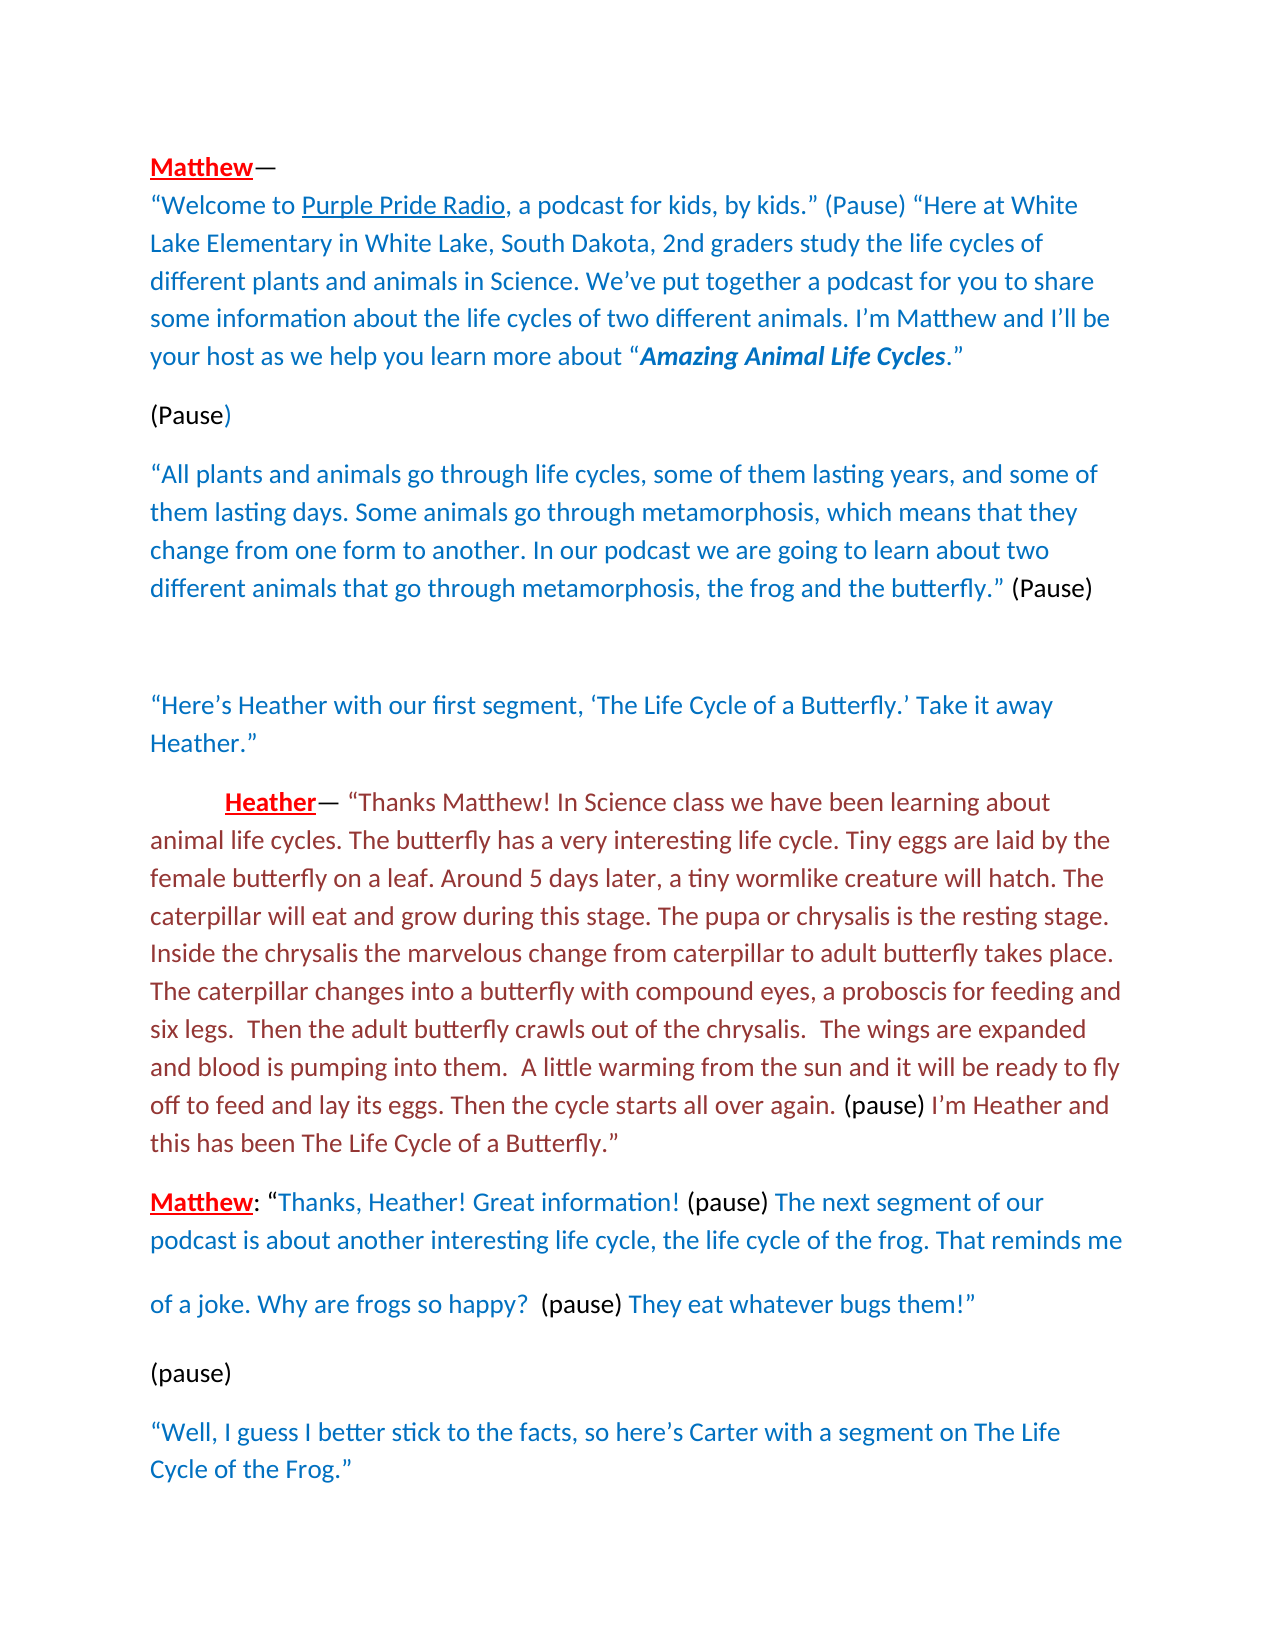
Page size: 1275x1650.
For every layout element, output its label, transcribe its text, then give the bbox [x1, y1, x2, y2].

text “Well, I guess I better stick to the facts, so here’s Carter with a segment on The Life Cycle of the Frog.” [150, 1415, 1125, 1486]
text “Here’s Heather with our first segment, ‘The Life Cycle of a Butterfly.’ Take it away Heather.” [150, 688, 1125, 759]
text (pause) [150, 1356, 1125, 1389]
text (Pause) [150, 398, 1125, 431]
text “All plants and animals go through life cycles, some of them lasting years, and some of them lasting days. Some animals go through metamorphosis, which means that they change from one form to another. In our podcast we are going to learn about two different animals that go through metamorphosis, the frog and the butterfly.” (Pause) [150, 457, 1125, 604]
text Heather— “Thanks Matthew! In Science class we have been learning about animal life cycles. The butterfly has a very interesting life cycle. Tiny eggs are laid by the female butterfly on a leaf. Around 5 days later, a tiny wormlike creature will hatch. The caterpillar will eat and grow during this stage. The pupa or chrysalis is the resting stage. Inside the chrysalis the marvelous change from caterpillar to adult butterfly takes place. The caterpillar changes into a butterfly with compound eyes, a proboscis for feeding and six legs. Then the adult butterfly crawls out of the chrysalis. The wings are expanded and blood is pumping into them. A little warming from the sun and it will be ready to fly off to feed and lay its eggs. Then the cycle starts all over again. (pause) I’m Heather and this has been The Life Cycle of a Butterfly.” [150, 785, 1125, 1159]
text Matthew: “Thanks, Heather! Great information! (pause) The next segment of our podcast is about another interesting life cycle, the life cycle of the frog. That reminds me of a joke. Why are frogs so happy? (pause) They eat whatever bugs them!” [150, 1185, 1125, 1326]
text Matthew— “Welcome to Purple Pride Radio, a podcast for kids, by kids.” (Pause) “Here at White Lake Elementary in White Lake, South Dakota, 2nd graders study the life cycles of different plants and animals in Science. We’ve put together a podcast for you to share some information about the life cycles of two different animals. I’m Matthew and I’ll be your host as we help you learn more about “Amazing Animal Life Cycles.” [150, 150, 1125, 373]
